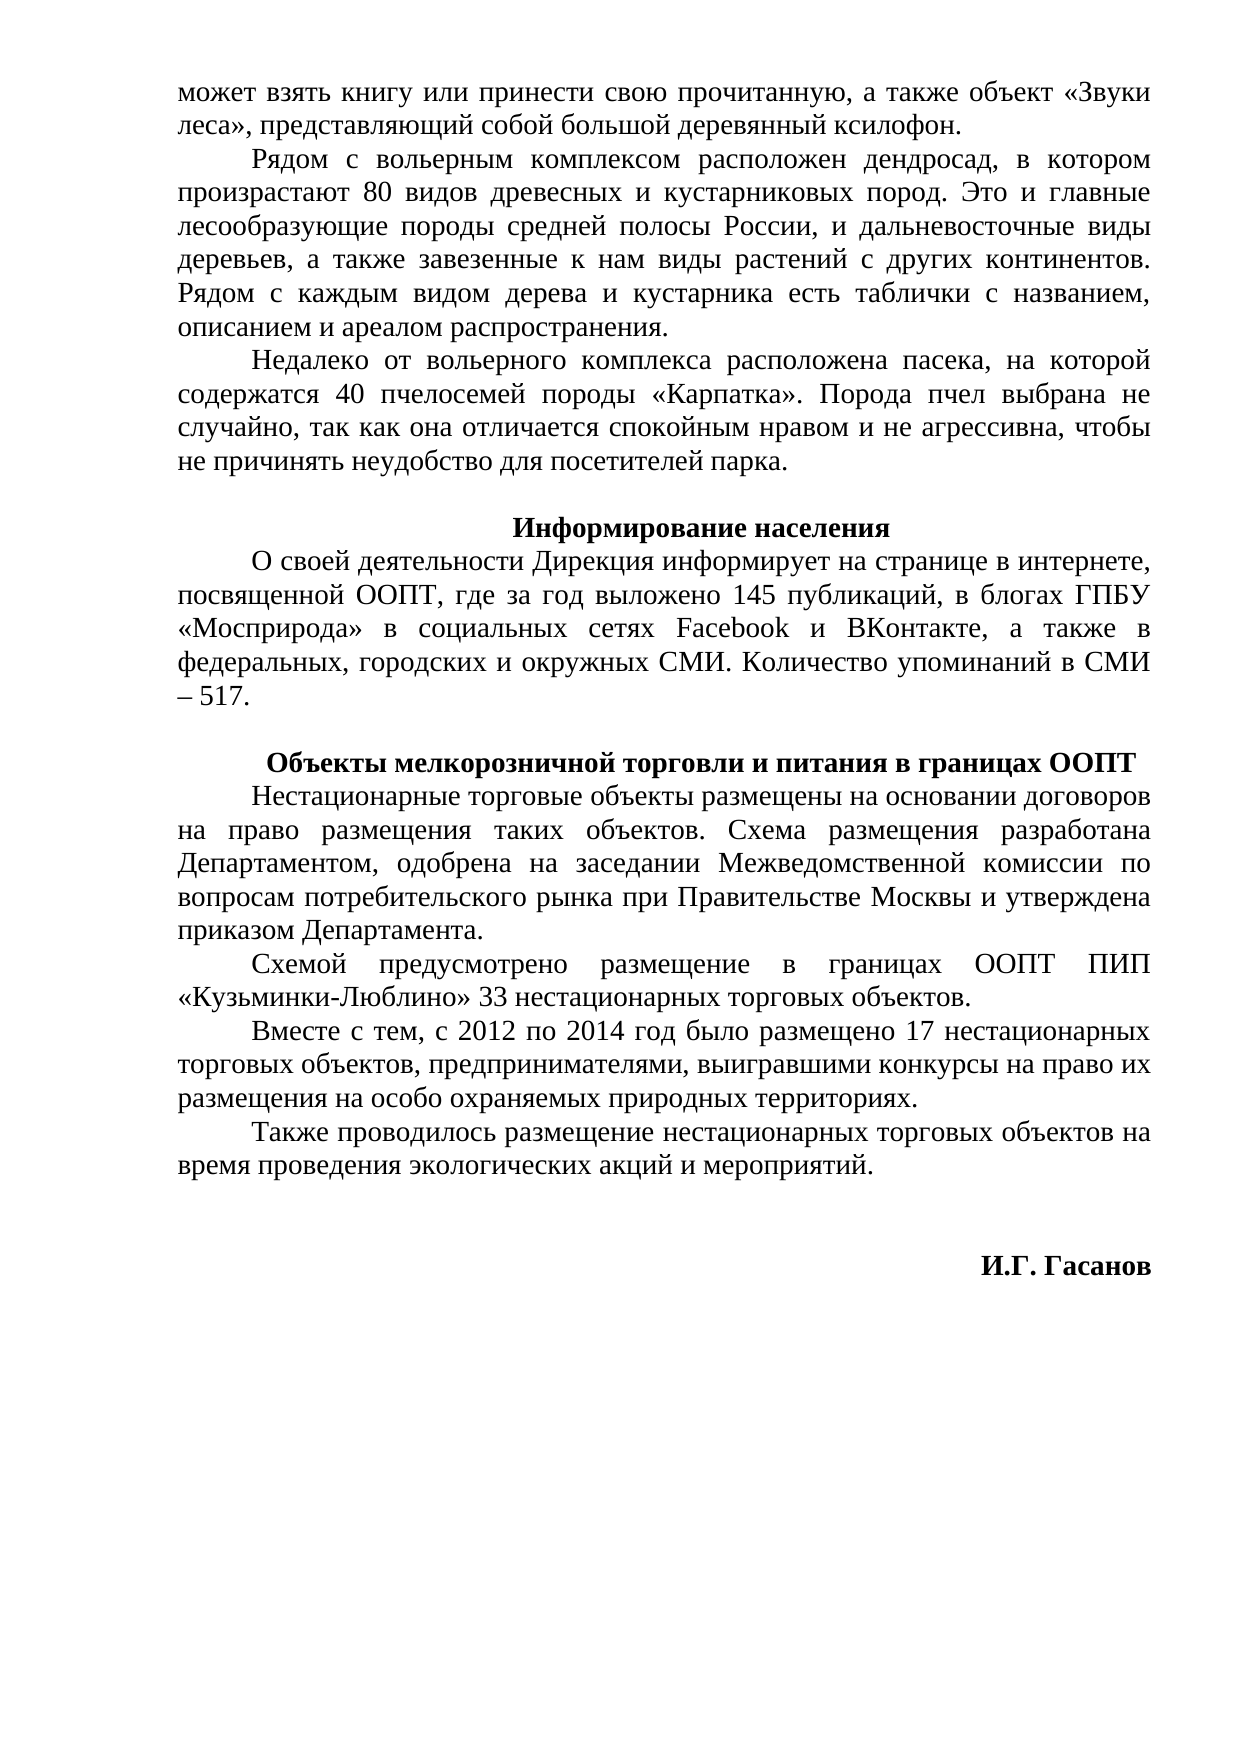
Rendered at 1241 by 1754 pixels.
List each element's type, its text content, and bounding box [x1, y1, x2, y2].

text Вместе с тем, с 2012 по 2014 год было размещено 17 нестационарных торговых объектов, предпринимателями, выигравшими конкурсы на право их размещения на особо охраняемых природных территориях. [177, 1013, 1152, 1114]
text Рядом с вольерным комплексом расположен дендросад, в котором произрастают 80 видов древесных и кустарниковых пород. Это и главные лесообразующие породы средней полосы России, и дальневосточные виды деревьев, а также завезенные к нам виды растений с других континентов. Рядом с каждым видом дерева и кустарника есть таблички с названием, описанием и ареалом распространения. [177, 141, 1152, 342]
text И.Г. Гасанов [177, 1248, 1152, 1281]
text Информирование населения [177, 510, 1152, 543]
text Объекты мелкорозничной торговли и питания в границах ООПТ [177, 745, 1152, 778]
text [177, 74, 1152, 141]
text О своей деятельности Дирекция информирует на странице в интернете, посвященной ООПТ, где за год выложено 145 публикаций, в блогах ГПБУ «Мосприрода» в социальных сетях Facebook и ВКонтакте, а также в федеральных, городских и окружных СМИ. Количество упоминаний в СМИ – 517. [177, 543, 1152, 711]
text Также проводилось размещение нестационарных торговых объектов на время проведения экологических акций и мероприятий. [177, 1114, 1152, 1181]
text Недалеко от вольерного комплекса расположена пасека, на которой содержатся 40 пчелосемей породы «Карпатка». Порода пчел выбрана не случайно, так как она отличается спокойным нравом и не агрессивна, чтобы не причинять неудобство для посетителей парка. [177, 342, 1152, 476]
text Нестационарные торговые объекты размещены на основании договоров на право размещения таких объектов. Схема размещения разработана Департаментом, одобрена на заседании Межведомственной комиссии по вопросам потребительского рынка при Правительстве Москвы и утверждена приказом Департамента. [177, 778, 1152, 946]
text Схемой предусмотрено размещение в границах ООПТ ПИП «Кузьминки-Люблино» 33 нестационарных торговых объектов. [177, 946, 1152, 1013]
